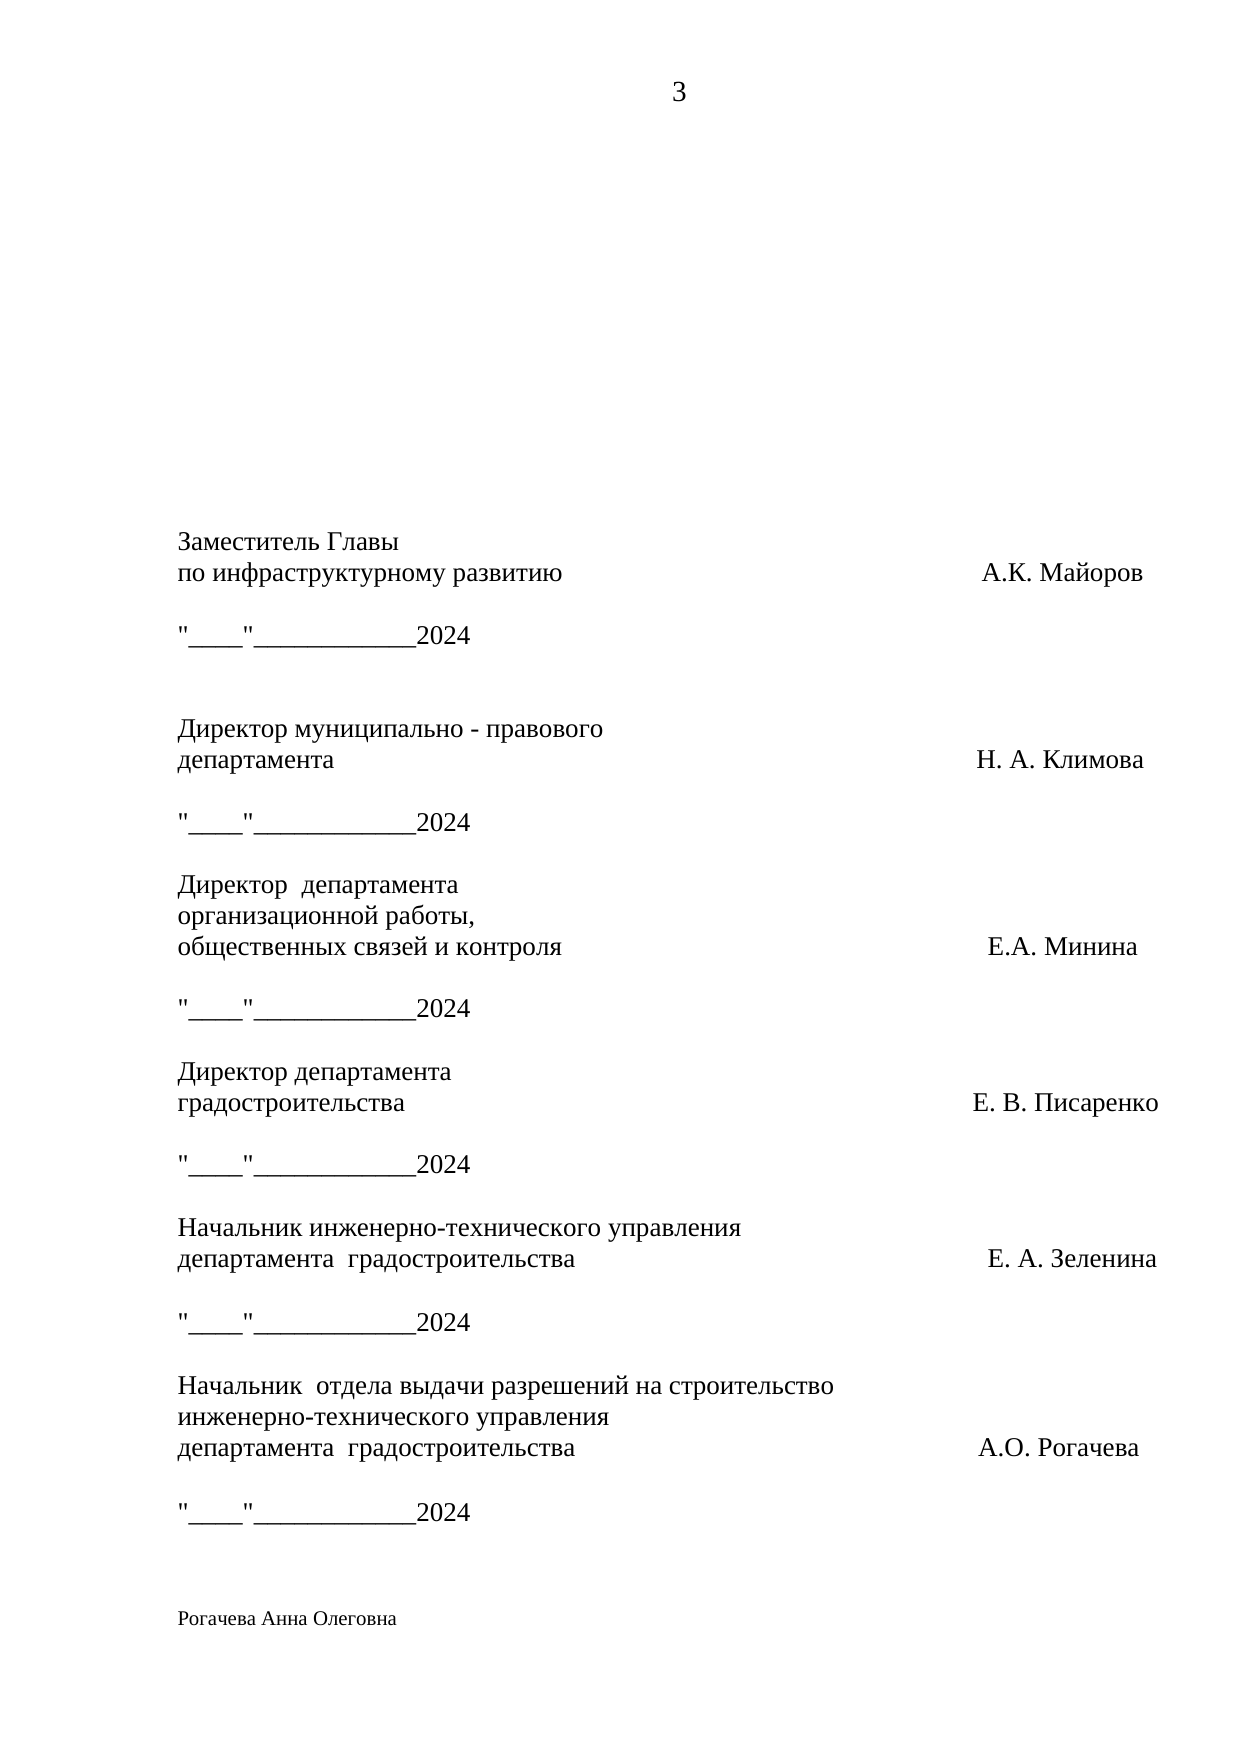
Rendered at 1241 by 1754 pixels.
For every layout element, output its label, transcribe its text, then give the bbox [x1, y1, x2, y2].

text "____"____________2024 [177, 1148, 1198, 1179]
text "____"____________2024 [177, 993, 1198, 1024]
text Начальник инженерно-технического управления [177, 1211, 1198, 1242]
text "____"____________2024 [177, 619, 1181, 650]
text департамента Н. А. Климова [177, 743, 1198, 774]
text Заместитель Главы [177, 525, 1181, 557]
text "____"____________2024 [177, 1496, 1198, 1527]
text по инфраструктурному развитию А.К. Майоров [177, 557, 1181, 588]
text Директор муниципально - правового [177, 712, 1198, 743]
text инженерно-технического управления [177, 1400, 1198, 1431]
text Директор департамента [177, 1055, 1198, 1086]
text общественных связей и контроля Е.А. Минина [177, 930, 1198, 961]
text градостроительства Е. В. Писаренко [177, 1086, 1198, 1117]
text "____"____________2024 [177, 1306, 1198, 1338]
text департамента градостроительства А.О. Рогачева [177, 1431, 1198, 1462]
text организационной работы, [177, 899, 1198, 930]
text "____"____________2024 [177, 806, 1198, 837]
text департамента градостроительства Е. А. Зеленина [177, 1242, 1198, 1273]
text Директор департамента [177, 868, 1198, 899]
text Начальник отдела выдачи разрешений на строительство [177, 1369, 1198, 1400]
text Рогачева Анна Олеговна [177, 1606, 1198, 1630]
